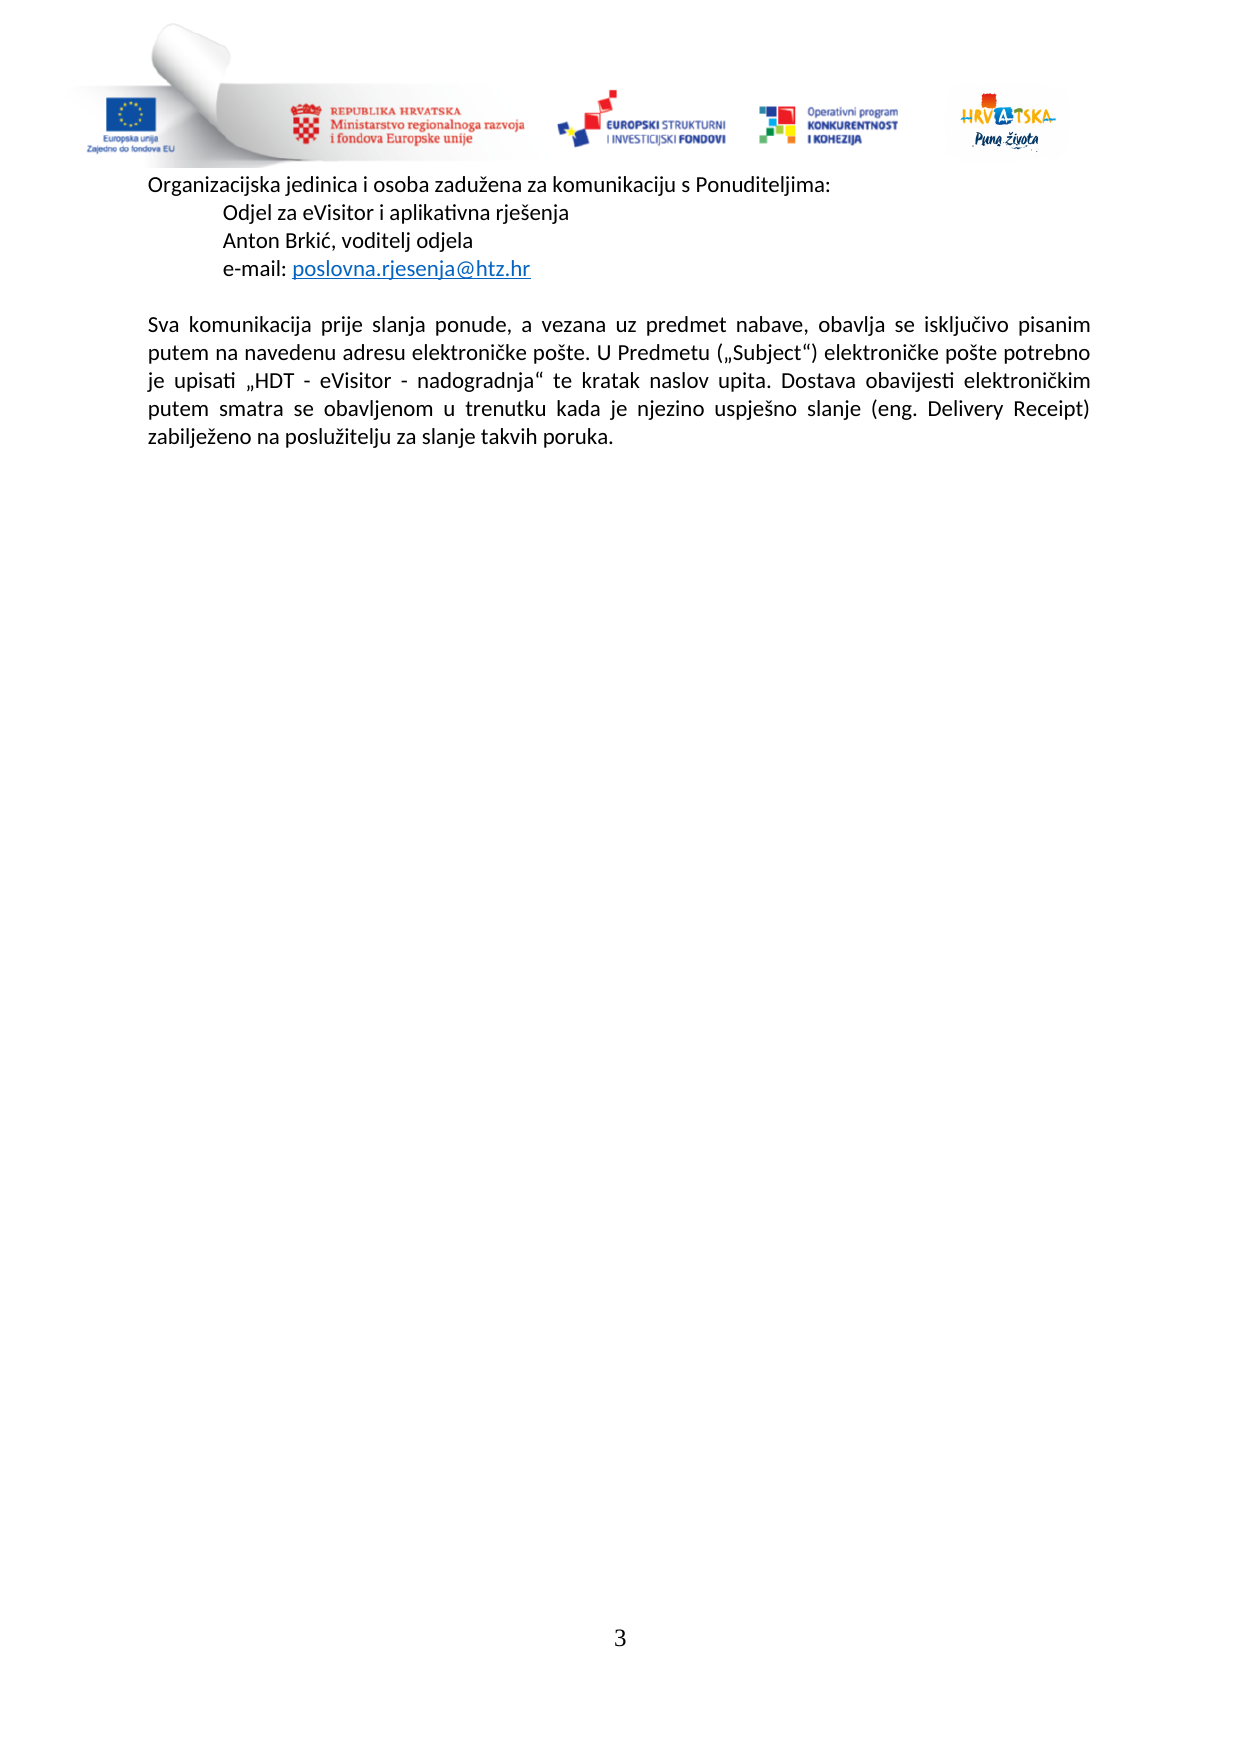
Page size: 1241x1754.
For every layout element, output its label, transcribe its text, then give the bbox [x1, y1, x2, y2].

picture [931, 73, 1083, 131]
list Sva komunikacija prije slanja ponude, a vezana uz predmet nabave, obavlja se isključivo pisanim putem na navedenu adresu elektroničke pošte. U Predmetu („Subject“) elektroničke pošte potrebno je upisati „HDT - eVisitor - nadogradnja“ te kratak naslov upita. Dostava obavijesti elektroničkim putem smatra se obavljenom u trenutku kada je njezino uspješno slanje (eng. Delivery Receipt) zabilježeno na poslužitelju za slanje takvih poruka. [148, 310, 1093, 450]
text Organizacijska jedinica i osoba zadužena za komunikaciju s Ponuditeljima: [148, 131, 1093, 198]
list Anton Brkić, voditelj odjela [223, 226, 1093, 254]
list Odjel za eVisitor i aplikativna rješenja [223, 198, 1093, 226]
picture [64, 11, 920, 168]
list e-mail: poslovna.rjesenja@htz.hr [223, 254, 1093, 282]
